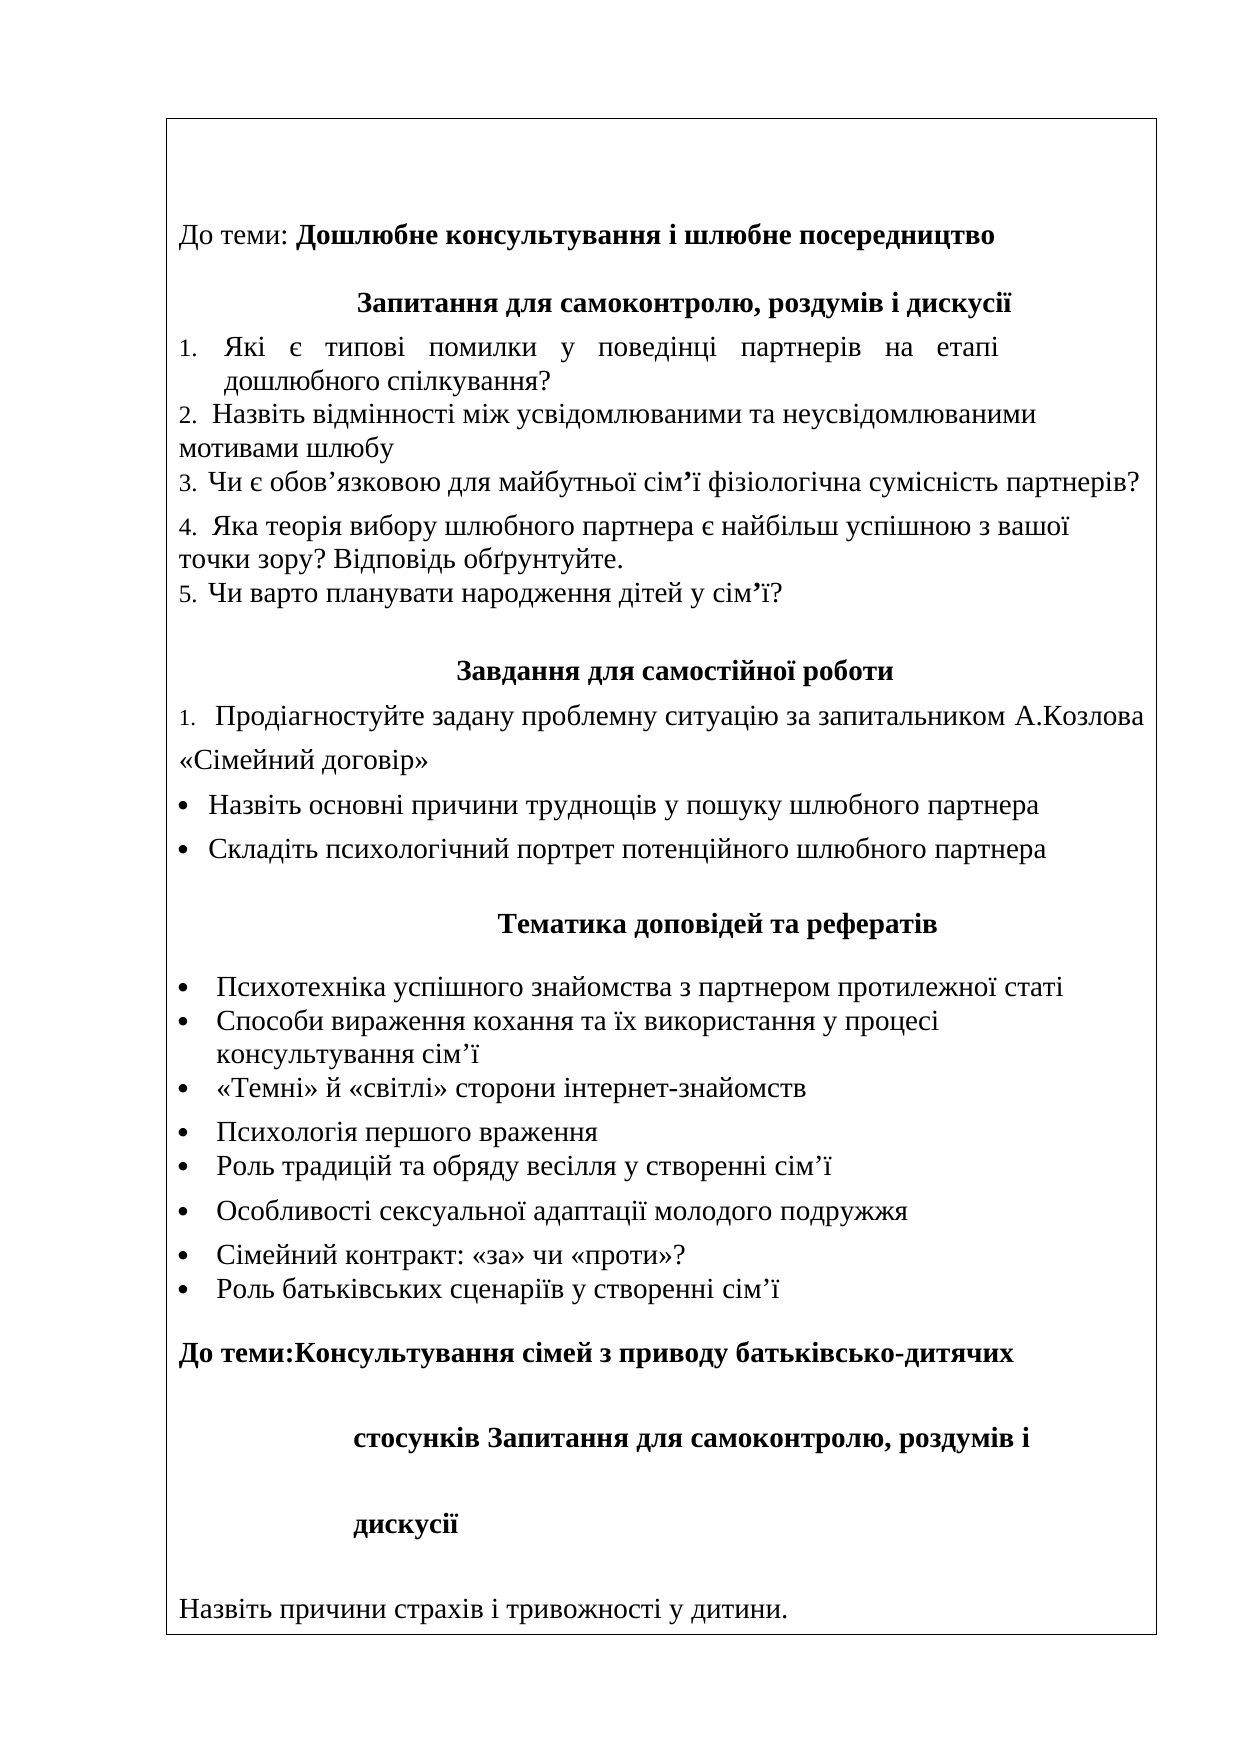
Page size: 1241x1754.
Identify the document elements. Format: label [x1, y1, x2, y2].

table_cell [1157, 118, 1163, 1634]
table_cell [167, 119, 1156, 1634]
